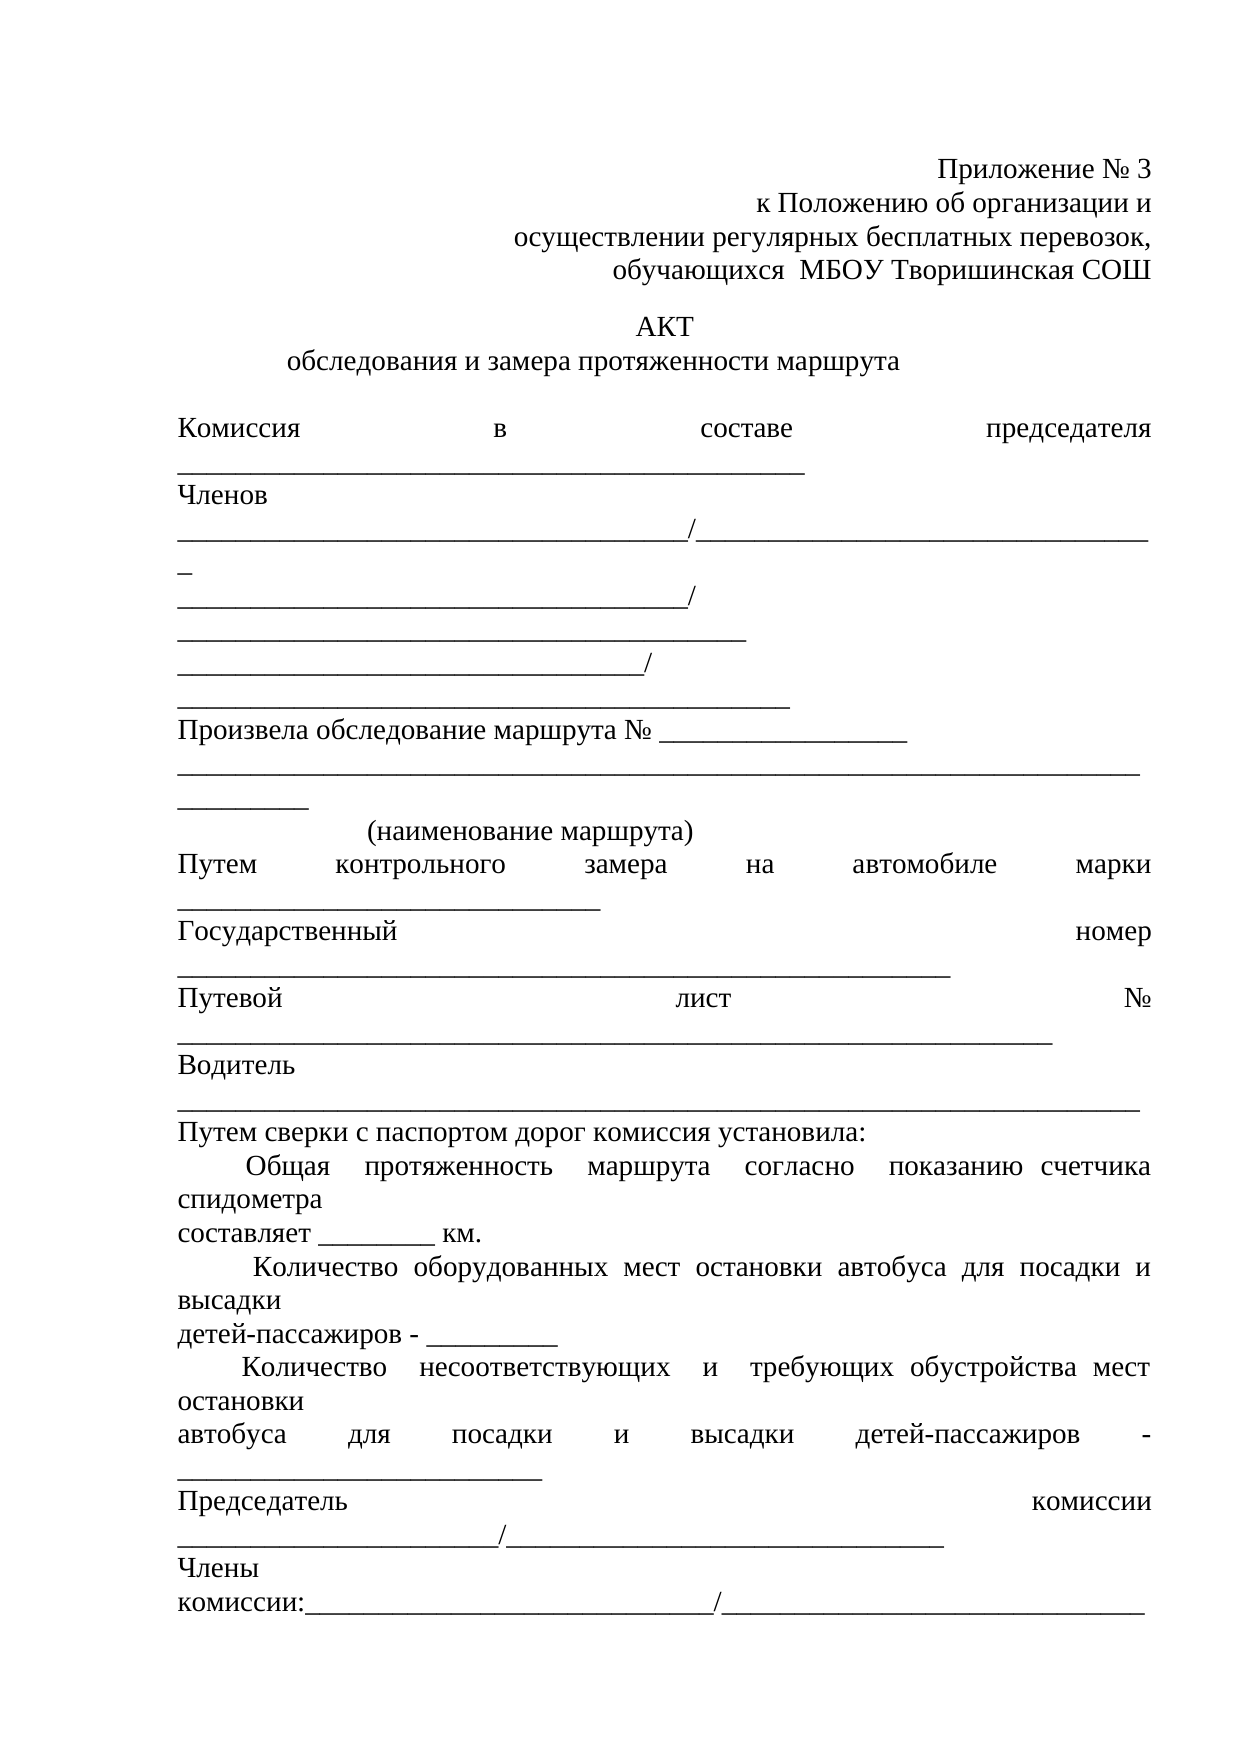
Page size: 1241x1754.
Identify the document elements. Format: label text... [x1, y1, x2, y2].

text Путевой лист № ____________________________________________________________ [177, 980, 1152, 1047]
text Количество оборудованных мест остановки автобуса для посадки и высадки [177, 1249, 1152, 1316]
text Путем контрольного замера на автомобиле марки _____________________________ [177, 846, 1152, 913]
text Приложение № 3 [177, 152, 1152, 185]
text Путем сверки с паспортом дорог комиссия установила: [177, 1114, 1152, 1148]
text Председатель комиссии ______________________/______________________________ [177, 1483, 1152, 1551]
text ___________________________________/_______________________________________ [177, 578, 1152, 645]
text обучающихся МБОУ Творишинская СОШ [177, 252, 1152, 286]
text (наименование маршрута) [177, 813, 1152, 846]
text Комиссия в составе председателя ___________________________________________ [177, 410, 1152, 477]
text Членов ___________________________________/________________________________ [177, 477, 1152, 578]
text детей-пассажиров - _________ [177, 1316, 1152, 1349]
text АКТ [177, 309, 1152, 343]
text ___________________________________________________________________________ [177, 746, 1152, 813]
text ________________________________/__________________________________________ [177, 645, 1152, 712]
text осуществлении регулярных бесплатных перевозок, [177, 219, 1152, 252]
text автобуса для посадки и высадки детей-пассажиров - _________________________ [177, 1416, 1152, 1483]
text Произвела обследование маршрута № _________________ [177, 712, 1152, 746]
text Количество несоответствующих и требующих обустройства мест остановки [177, 1349, 1152, 1416]
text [177, 1551, 1152, 1618]
text обследования и замера протяженности маршрута [177, 343, 1152, 377]
text Водитель __________________________________________________________________ [177, 1047, 1152, 1114]
text составляет ________ км. [177, 1215, 1152, 1249]
text Государственный номер _____________________________________________________ [177, 913, 1152, 980]
text к Положению об организации и [177, 185, 1152, 219]
text Общая протяженность маршрута согласно показанию счетчика спидометра [177, 1148, 1152, 1215]
